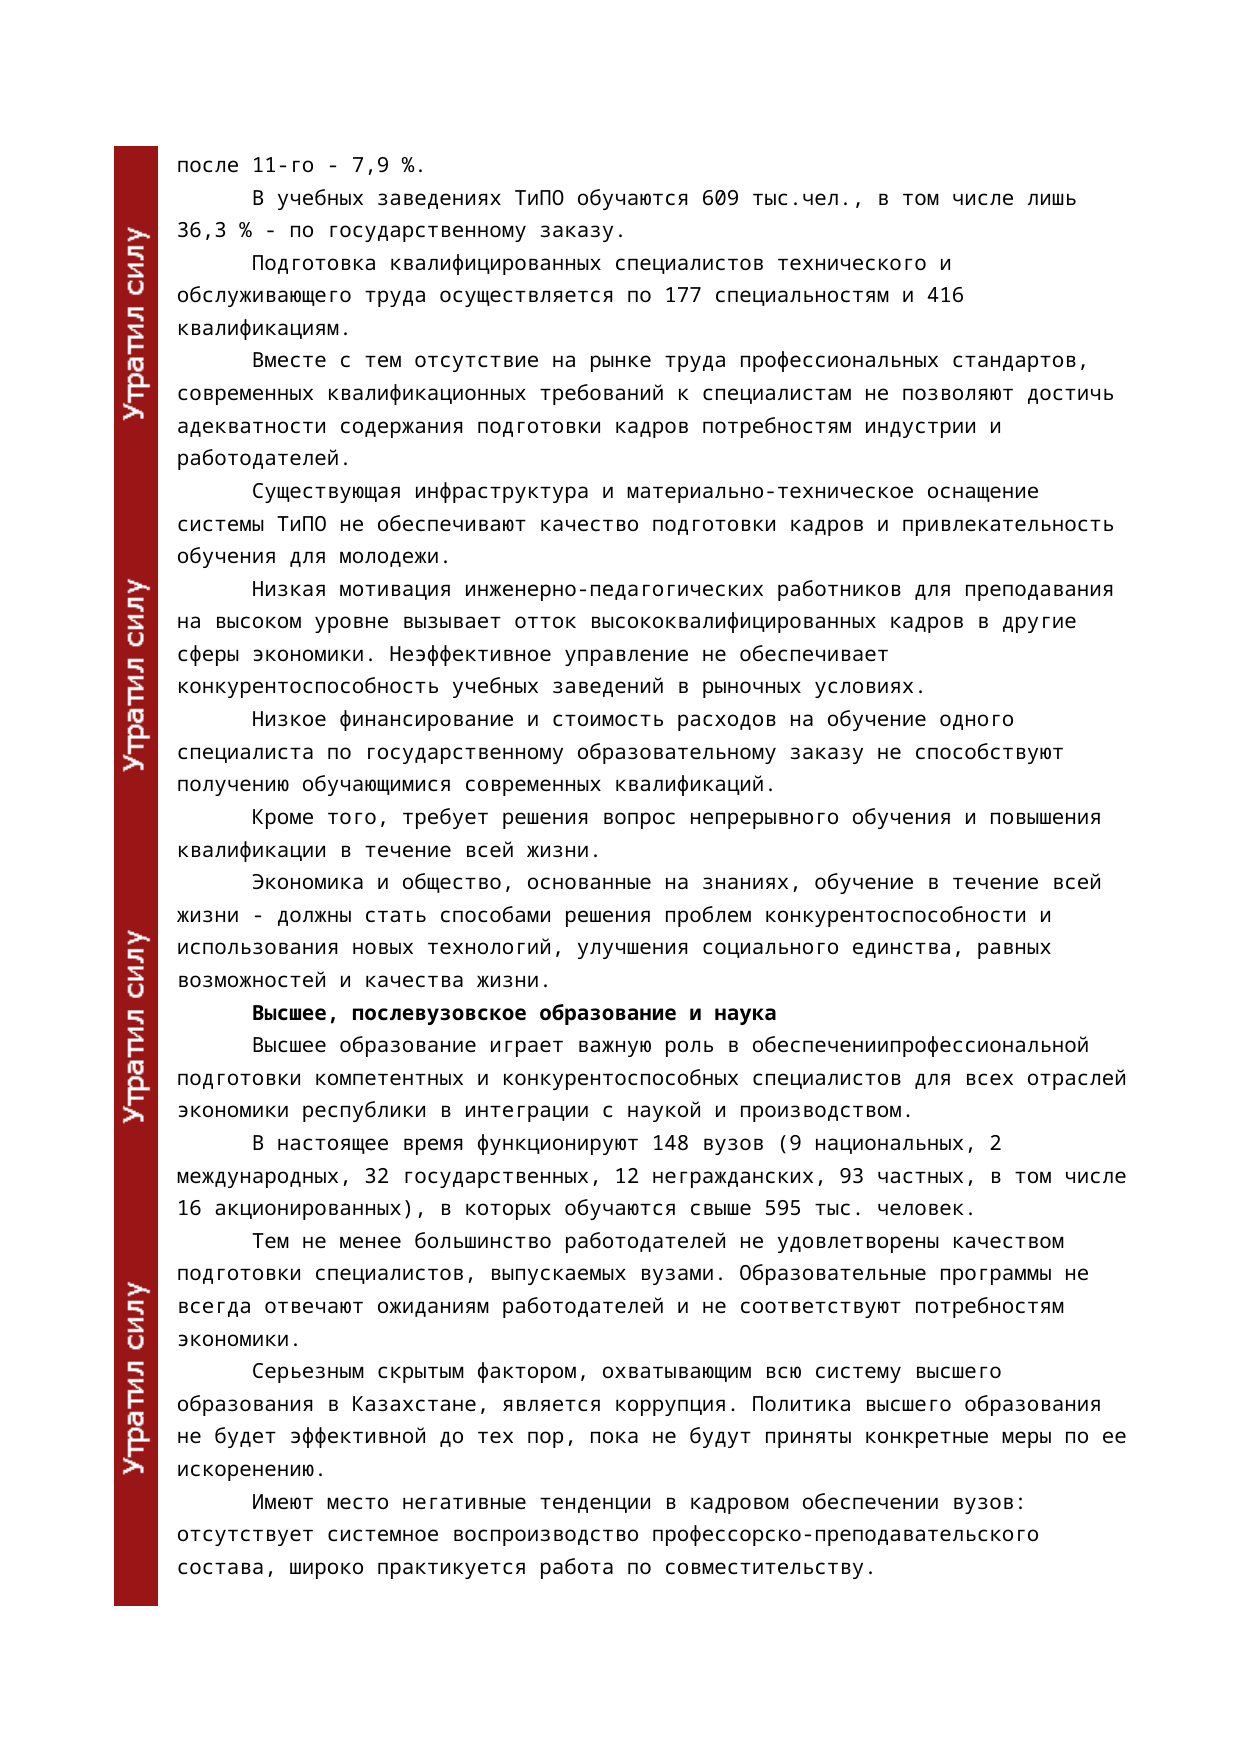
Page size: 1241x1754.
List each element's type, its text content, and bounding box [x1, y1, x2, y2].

picture [114, 1580, 158, 1606]
picture [114, 146, 158, 150]
